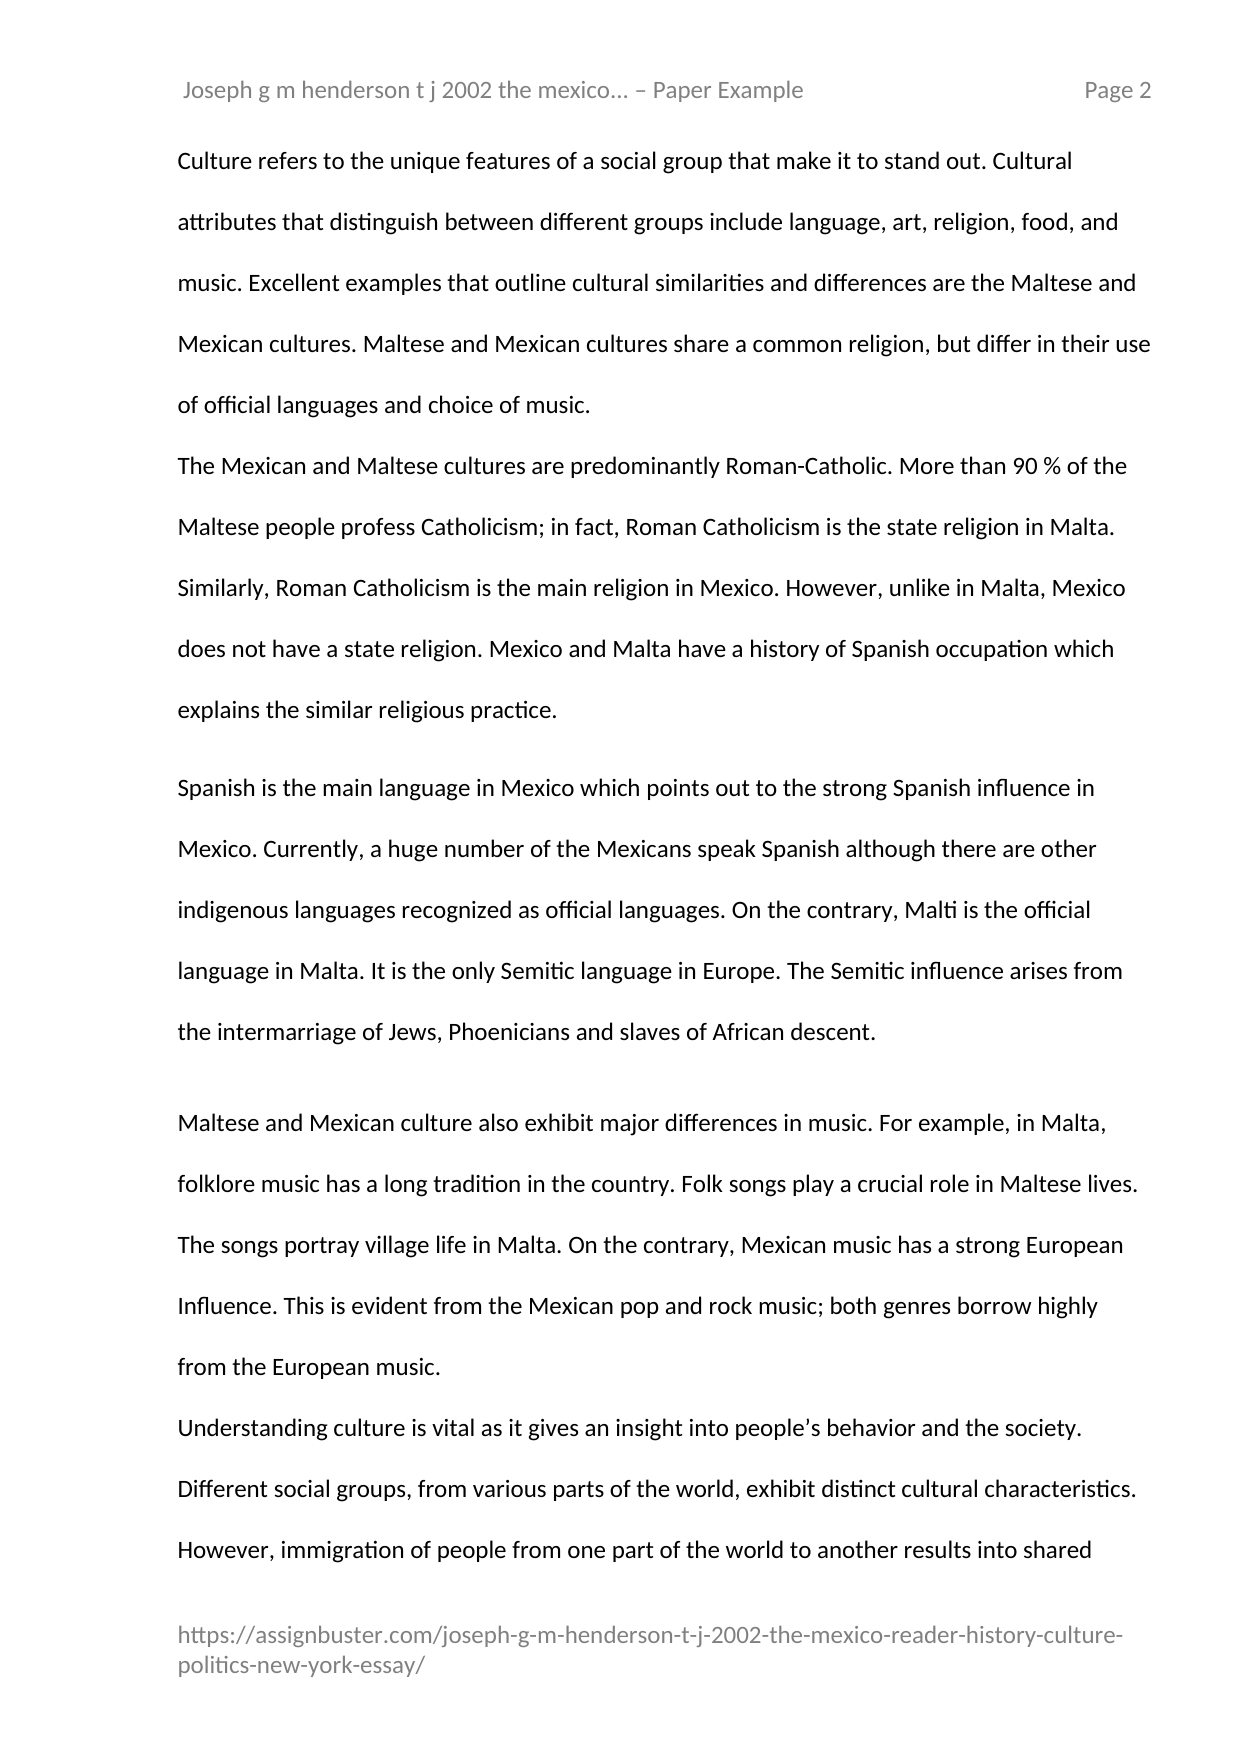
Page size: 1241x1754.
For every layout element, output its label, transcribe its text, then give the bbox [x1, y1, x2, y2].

text Spanish is the main language in Mexico which points out to the strong Spanish influence in Mexico. Currently, a huge number of the Mexicans speak Spanish although there are other indigenous languages recognized as official languages. On the contrary, Malti is the official language in Malta. It is the only Semitic language in Europe. The Semitic influence arises from the intermarriage of Jews, Phoenicians and slaves of African descent. [177, 772, 1152, 1047]
text Culture refers to the unique features of a social group that make it to stand out. Cultural attributes that distinguish between different groups include language, art, religion, food, and music. Excellent examples that outline cultural similarities and differences are the Maltese and Mexican cultures. Maltese and Mexican cultures share a common religion, but differ in their use of official languages and choice of music. The Mexican and Maltese cultures are predominantly Roman-Catholic. More than 90 % of the Maltese people profess Catholicism; in fact, Roman Catholicism is the state religion in Malta. Similarly, Roman Catholicism is the main religion in Mexico. However, unlike in Malta, Mexico does not have a state religion. Mexico and Malta have a history of Spanish occupation which explains the similar religious practice. [177, 145, 1152, 725]
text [177, 1107, 1152, 1564]
